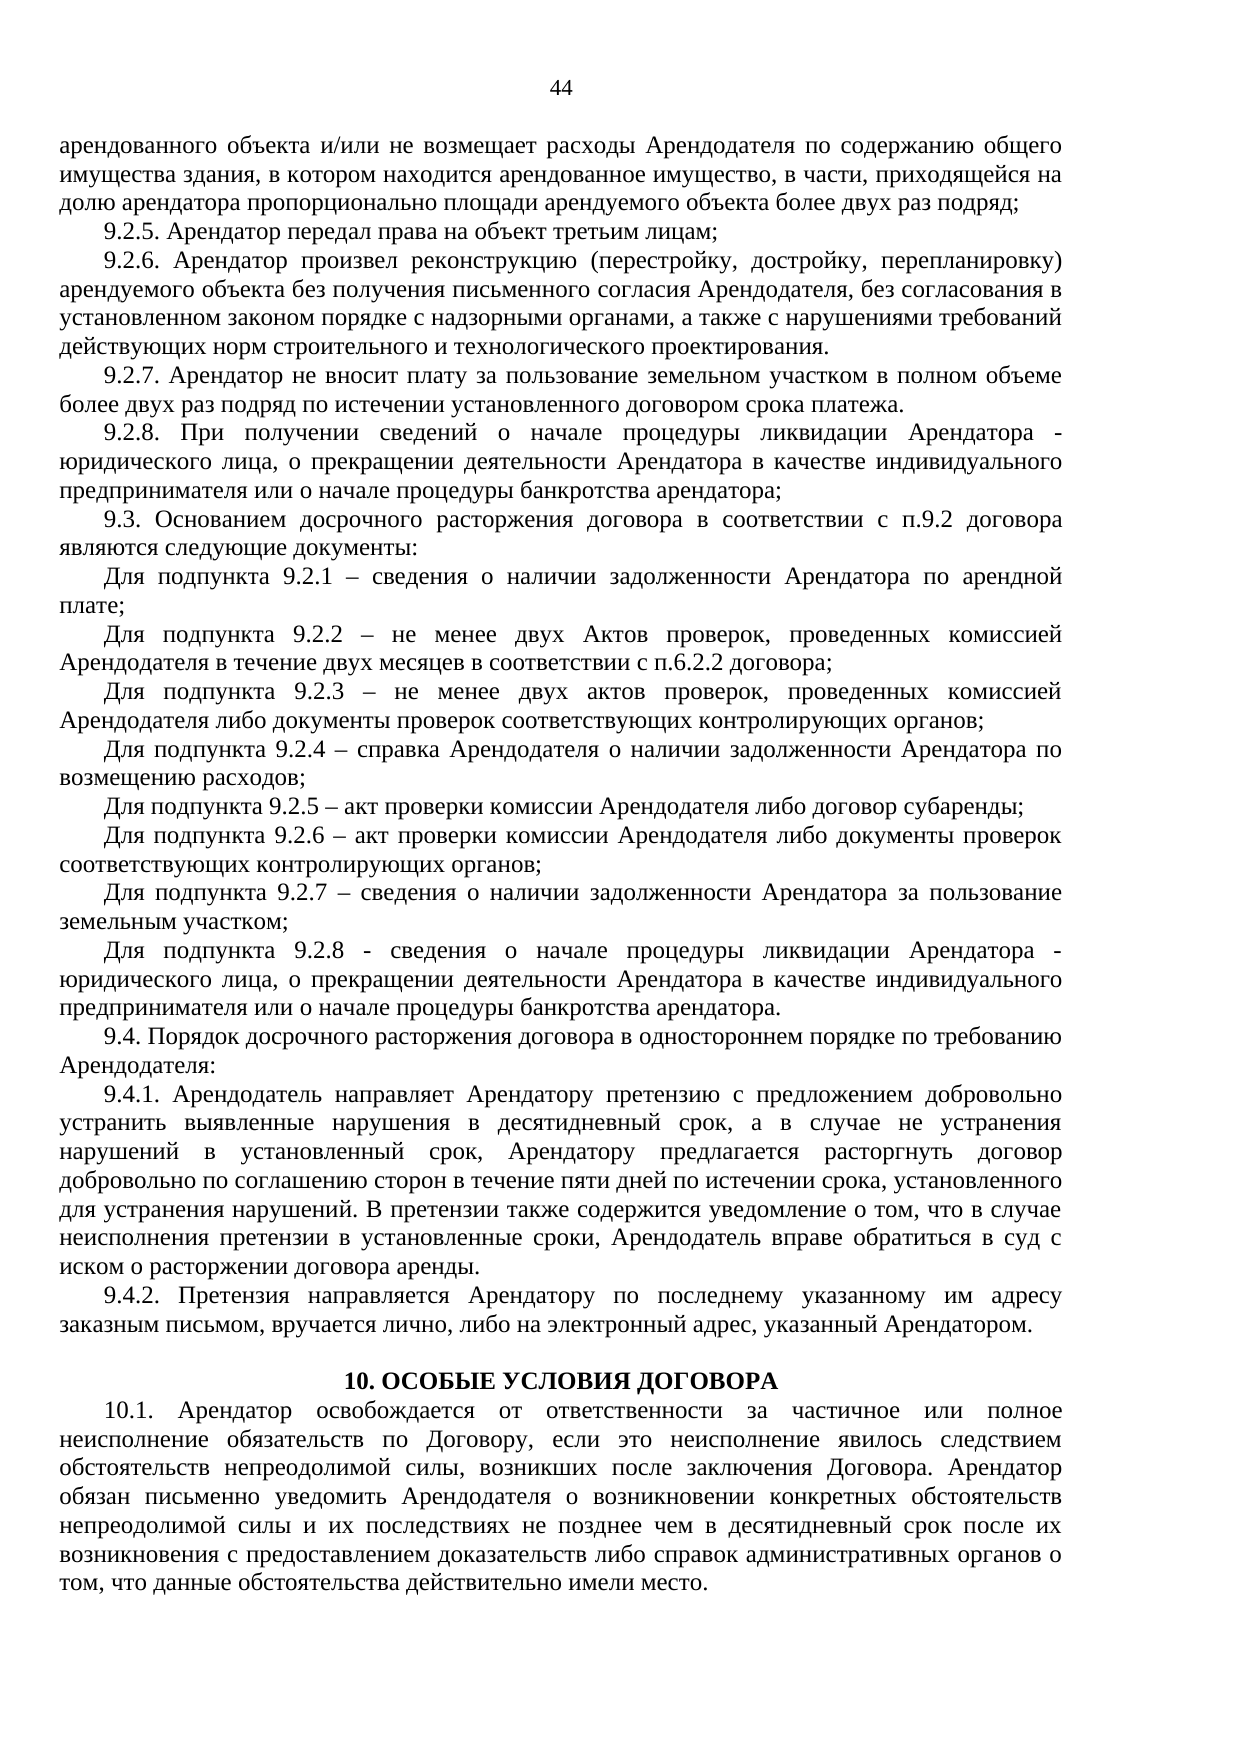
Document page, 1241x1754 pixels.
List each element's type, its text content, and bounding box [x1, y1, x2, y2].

text 9.2.7. Арендатор не вносит плату за пользование земельном участком в полном объеме более двух раз подряд по истечении установленного договором срока платежа. [59, 360, 1063, 417]
text 9.3. Основанием досрочного расторжения договора в соответствии с п.9.2 договора являются следующие документы: [59, 504, 1063, 561]
text Для подпункта 9.2.5 – акт проверки комиссии Арендодателя либо договор субаренды; [59, 791, 1063, 820]
text 10.1. Арендатор освобождается от ответственности за частичное или полное неисполнение обязательств по Договору, если это неисполнение явилось следствием обстоятельств непреодолимой силы, возникших после заключения Договора. Арендатор обязан письменно уведомить Арендодателя о возникновении конкретных обстоятельств непреодолимой силы и их последствиях не позднее чем в десятидневный срок после их возникновения с предоставлением доказательств либо справок административных органов о том, что данные обстоятельства действительно имели место. [59, 1395, 1063, 1596]
text Для подпункта 9.2.1 – сведения о наличии задолженности Арендатора по арендной плате; [59, 561, 1063, 619]
text Для подпункта 9.2.8 - сведения о начале процедуры ликвидации Арендатора - юридического лица, о прекращении деятельности Арендатора в качестве индивидуального предпринимателя или о начале процедуры банкротства арендатора. [59, 935, 1063, 1021]
text 9.4.1. Арендодатель направляет Арендатору претензию с предложением добровольно устранить выявленные нарушения в десятидневный срок, а в случае не устранения нарушений в установленный срок, Арендатору предлагается расторгнуть договор добровольно по соглашению сторон в течение пяти дней по истечении срока, установленного для устранения нарушений. В претензии также содержится уведомление о том, что в случае неисполнения претензии в установленные сроки, Арендодатель вправе обратиться в суд с иском о расторжении договора аренды. [59, 1079, 1063, 1280]
text Для подпункта 9.2.6 – акт проверки комиссии Арендодателя либо документы проверок соответствующих контролирующих органов; [59, 820, 1063, 877]
text 9.2.6. Арендатор произвел реконструкцию (перестройку, достройку, перепланировку) арендуемого объекта без получения письменного согласия Арендодателя, без согласования в установленном законом порядке с надзорными органами, а также с нарушениями требований действующих норм строительного и технологического проектирования. [59, 245, 1063, 360]
text 9.4. Порядок досрочного расторжения договора в одностороннем порядке по требованию Арендодателя: [59, 1021, 1063, 1079]
text Для подпункта 9.2.4 – справка Арендодателя о наличии задолженности Арендатора по возмещению расходов; [59, 734, 1063, 791]
text Для подпункта 9.2.3 – не менее двух актов проверок, проведенных комиссией Арендодателя либо документы проверок соответствующих контролирующих органов; [59, 676, 1063, 734]
text 9.2.5. Арендатор передал права на объект третьим лицам; [59, 216, 1063, 245]
text 9.2.8. При получении сведений о начале процедуры ликвидации Арендатора - юридического лица, о прекращении деятельности Арендатора в качестве индивидуального предпринимателя или о начале процедуры банкротства арендатора; [59, 417, 1063, 504]
text Для подпункта 9.2.2 – не менее двух Актов проверок, проведенных комиссией Арендодателя в течение двух месяцев в соответствии с п.6.2.2 договора; [59, 619, 1063, 676]
text 10. ОСОБЫЕ УСЛОВИЯ ДОГОВОРА [59, 1366, 1063, 1395]
text Для подпункта 9.2.7 – сведения о наличии задолженности Арендатора за пользование земельным участком; [59, 877, 1063, 935]
text 9.4.2. Претензия направляется Арендатору по последнему указанному им адресу заказным письмом, вручается лично, либо на электронный адрес, указанный Арендатором. [59, 1280, 1063, 1337]
